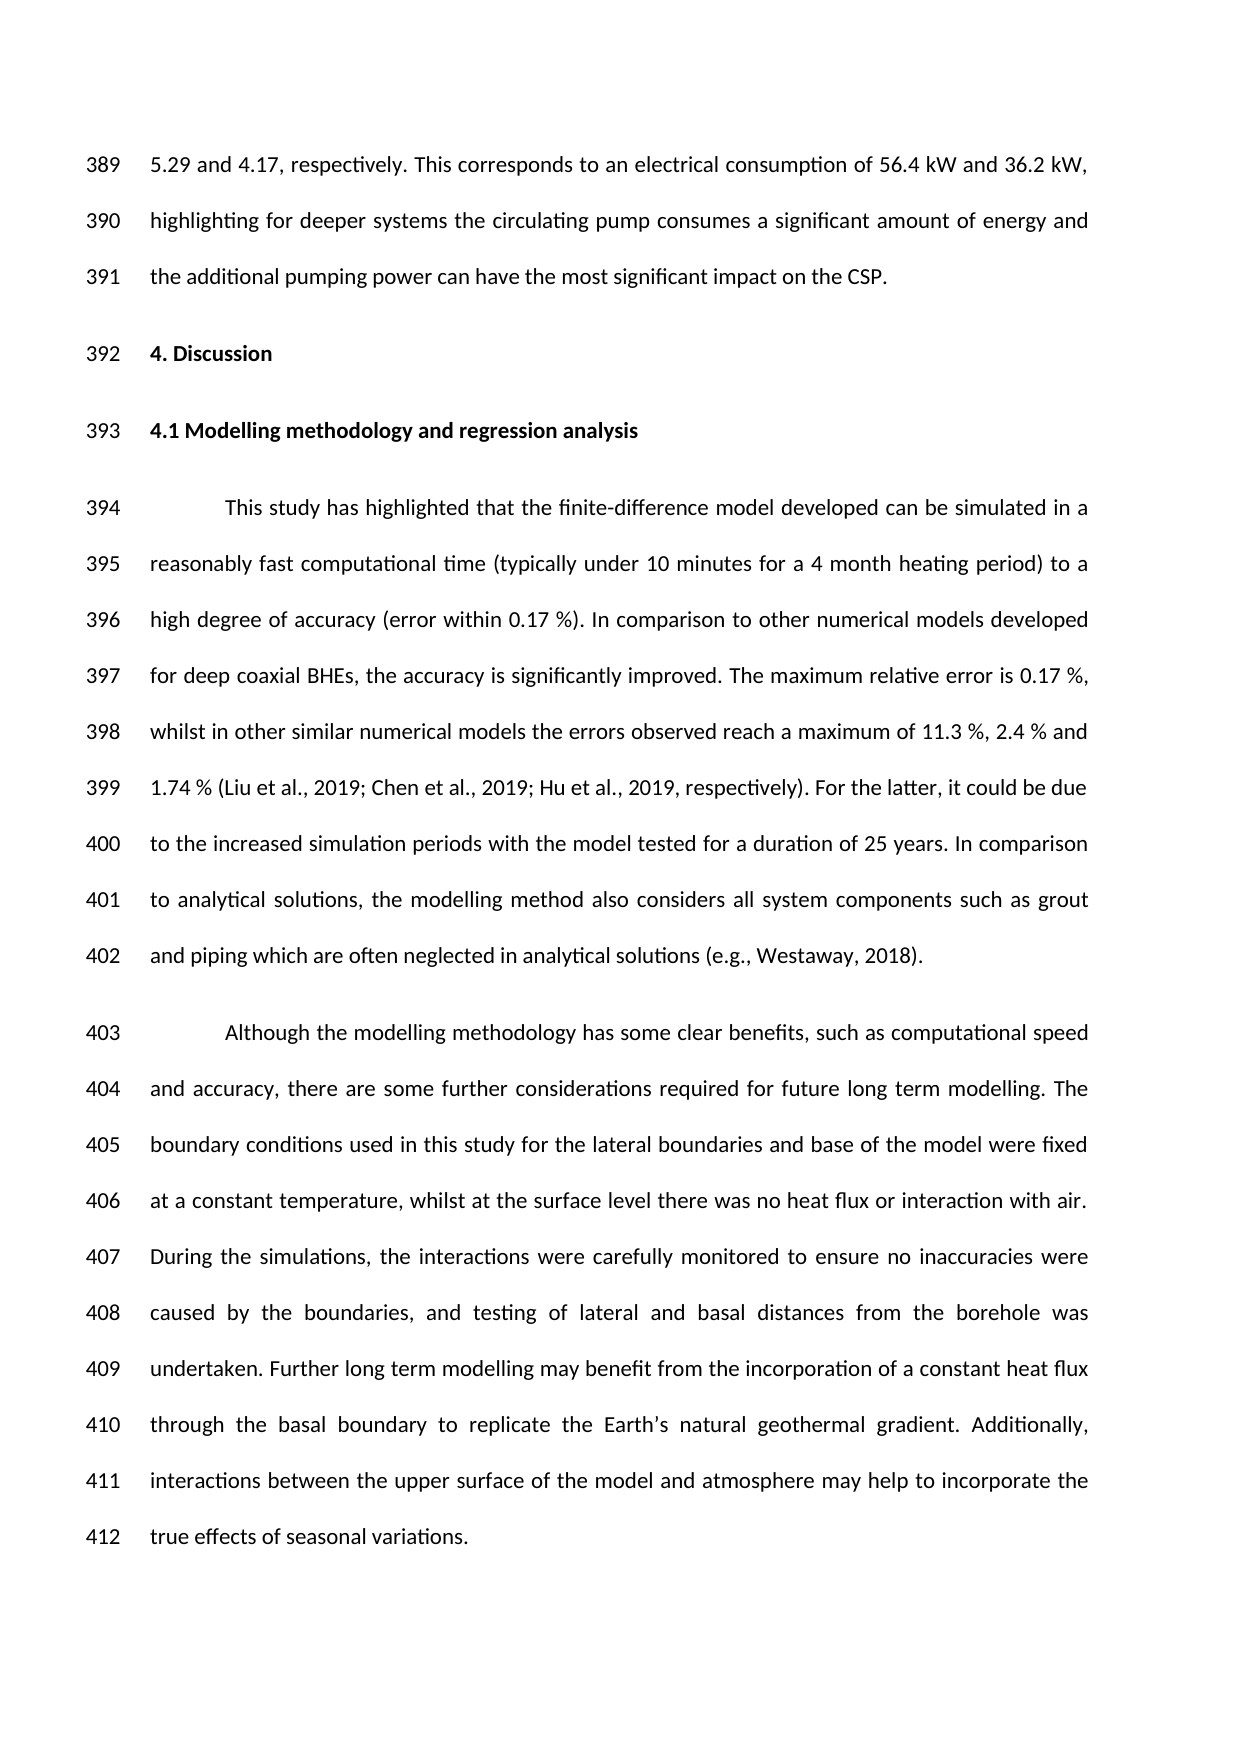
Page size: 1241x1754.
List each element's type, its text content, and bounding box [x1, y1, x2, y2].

text 4. Discussion [150, 339, 1090, 367]
text 4.1 Modelling methodology and regression analysis [150, 416, 1090, 444]
text Although the modelling methodology has some clear benefits, such as computational speed and accuracy, there are some further considerations required for future long term modelling. The boundary conditions used in this study for the lateral boundaries and base of the model were fixed at a constant temperature, whilst at the surface level there was no heat flux or interaction with air. During the simulations, the interactions were carefully monitored to ensure no inaccuracies were caused by the boundaries, and testing of lateral and basal distances from the borehole was undertaken. Further long term modelling may benefit from the incorporation of a constant heat flux through the basal boundary to replicate the Earth’s natural geothermal gradient. Additionally, interactions between the upper surface of the model and atmosphere may help to incorporate the true effects of seasonal variations. [150, 1018, 1090, 1550]
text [150, 150, 1090, 290]
text This study has highlighted that the finite-difference model developed can be simulated in a reasonably fast computational time (typically under 10 minutes for a 4 month heating period) to a high degree of accuracy (error within 0.17 %). In comparison to other numerical models developed for deep coaxial BHEs, the accuracy is significantly improved. The maximum relative error is 0.17 %, whilst in other similar numerical models the errors observed reach a maximum of 11.3 %, 2.4 % and 1.74 % (Liu et al., 2019; Chen et al., 2019; Hu et al., 2019, respectively). For the latter, it could be due to the increased simulation periods with the model tested for a duration of 25 years. In comparison to analytical solutions, the modelling method also considers all system components such as grout and piping which are often neglected in analytical solutions (e.g., Westaway, 2018). [150, 493, 1090, 969]
